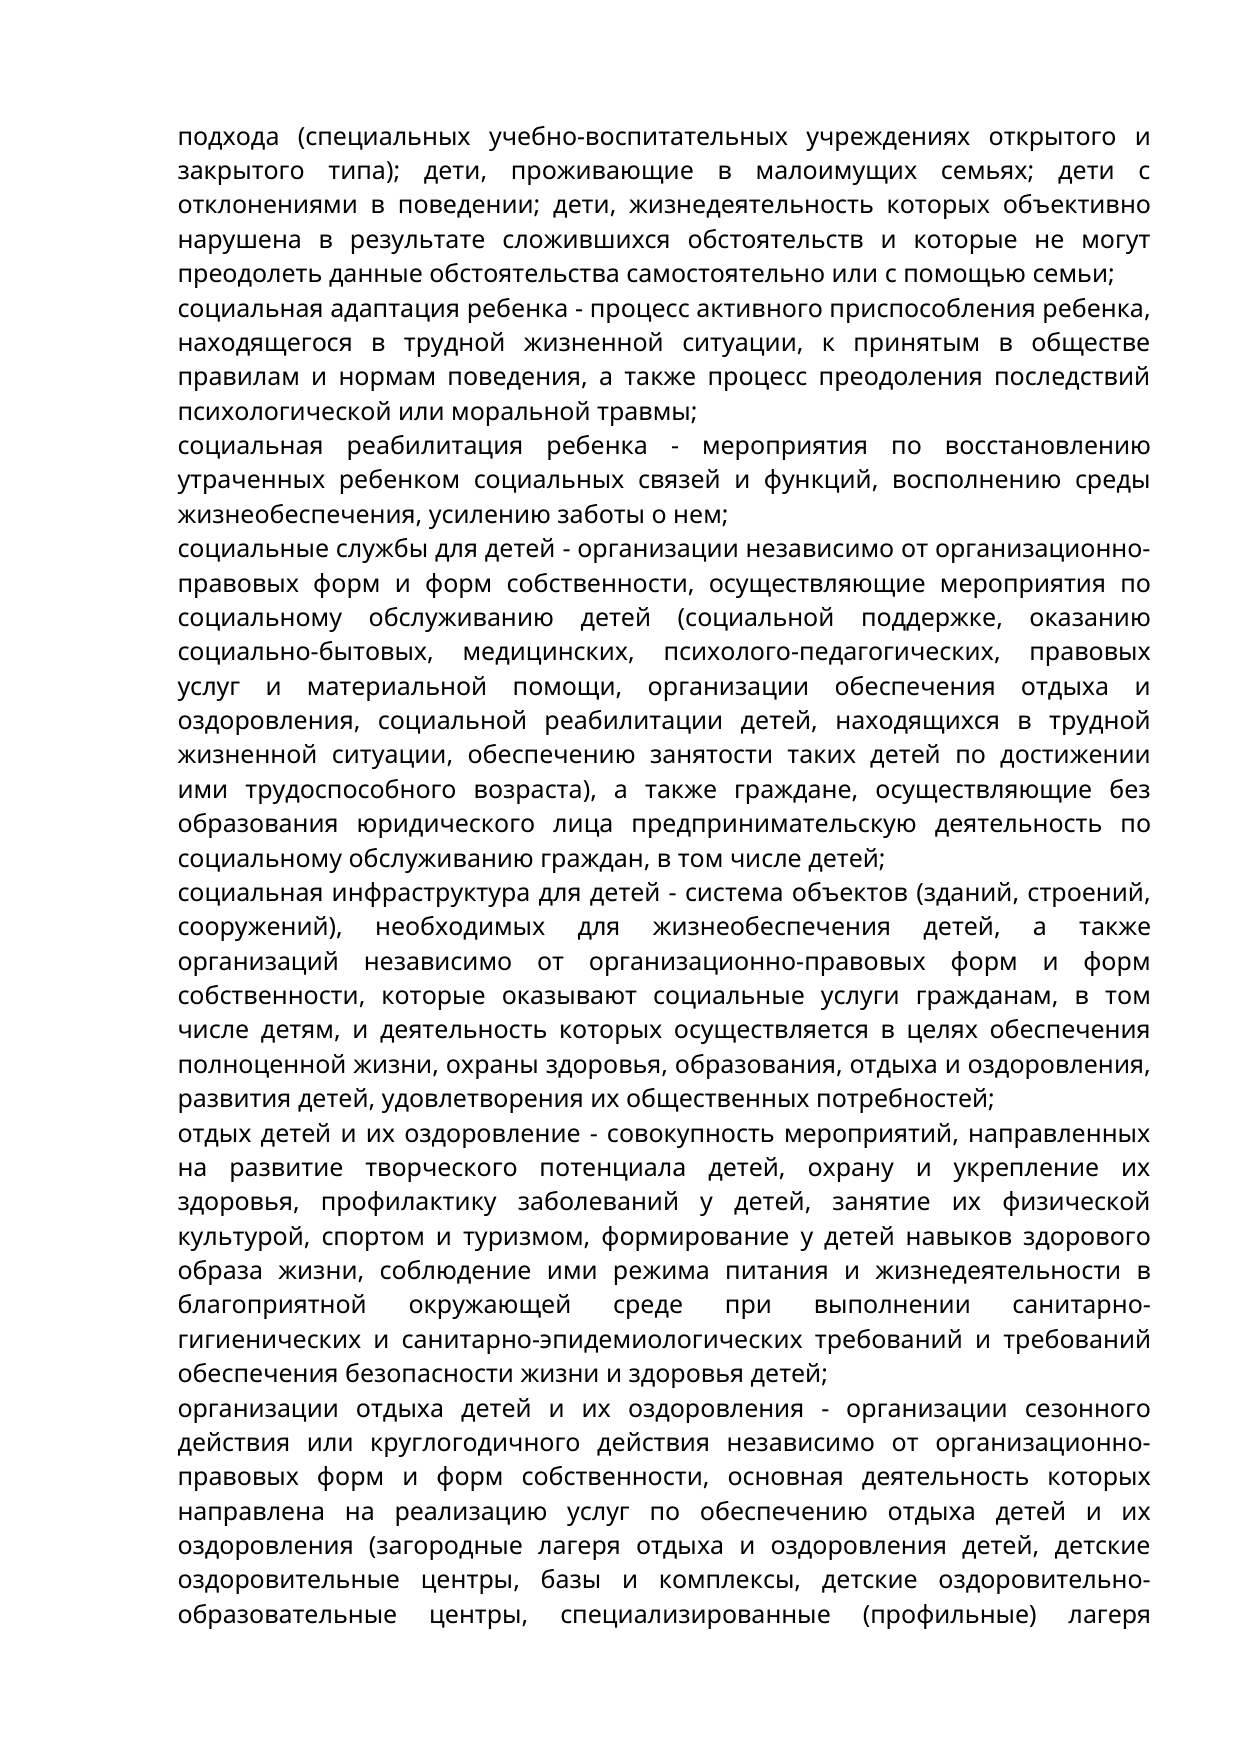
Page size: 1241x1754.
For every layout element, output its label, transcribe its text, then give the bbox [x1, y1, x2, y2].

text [177, 118, 1152, 290]
text социальные службы для детей - организации независимо от организационно-правовых форм и форм собственности, осуществляющие мероприятия по социальному обслуживанию детей (социальной поддержке, оказанию социально-бытовых, медицинских, психолого-педагогических, правовых услуг и материальной помощи, организации обеспечения отдыха и оздоровления, социальной реабилитации детей, находящихся в трудной жизненной ситуации, обеспечению занятости таких детей по достижении ими трудоспособного возраста), а также граждане, осуществляющие без образования юридического лица предпринимательскую деятельность по социальному обслуживанию граждан, в том числе детей; [177, 531, 1152, 874]
text социальная адаптация ребенка - процесс активного приспособления ребенка, находящегося в трудной жизненной ситуации, к принятым в обществе правилам и нормам поведения, а также процесс преодоления последствий психологической или моральной травмы; [177, 290, 1152, 427]
text отдых детей и их оздоровление - совокупность мероприятий, направленных на развитие творческого потенциала детей, охрану и укрепление их здоровья, профилактику заболеваний у детей, занятие их физической культурой, спортом и туризмом, формирование у детей навыков здорового образа жизни, соблюдение ими режима питания и жизнедеятельности в благоприятной окружающей среде при выполнении санитарно-гигиенических и санитарно-эпидемиологических требований и требований обеспечения безопасности жизни и здоровья детей; [177, 1115, 1152, 1390]
text социальная реабилитация ребенка - мероприятия по восстановлению утраченных ребенком социальных связей и функций, восполнению среды жизнеобеспечения, усилению заботы о нем; [177, 427, 1152, 531]
text социальная инфраструктура для детей - система объектов (зданий, строений, сооружений), необходимых для жизнеобеспечения детей, а также организаций независимо от организационно-правовых форм и форм собственности, которые оказывают социальные услуги гражданам, в том числе детям, и деятельность которых осуществляется в целях обеспечения полноценной жизни, охраны здоровья, образования, отдыха и оздоровления, развития детей, удовлетворения их общественных потребностей; [177, 874, 1152, 1115]
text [177, 1390, 1152, 1631]
